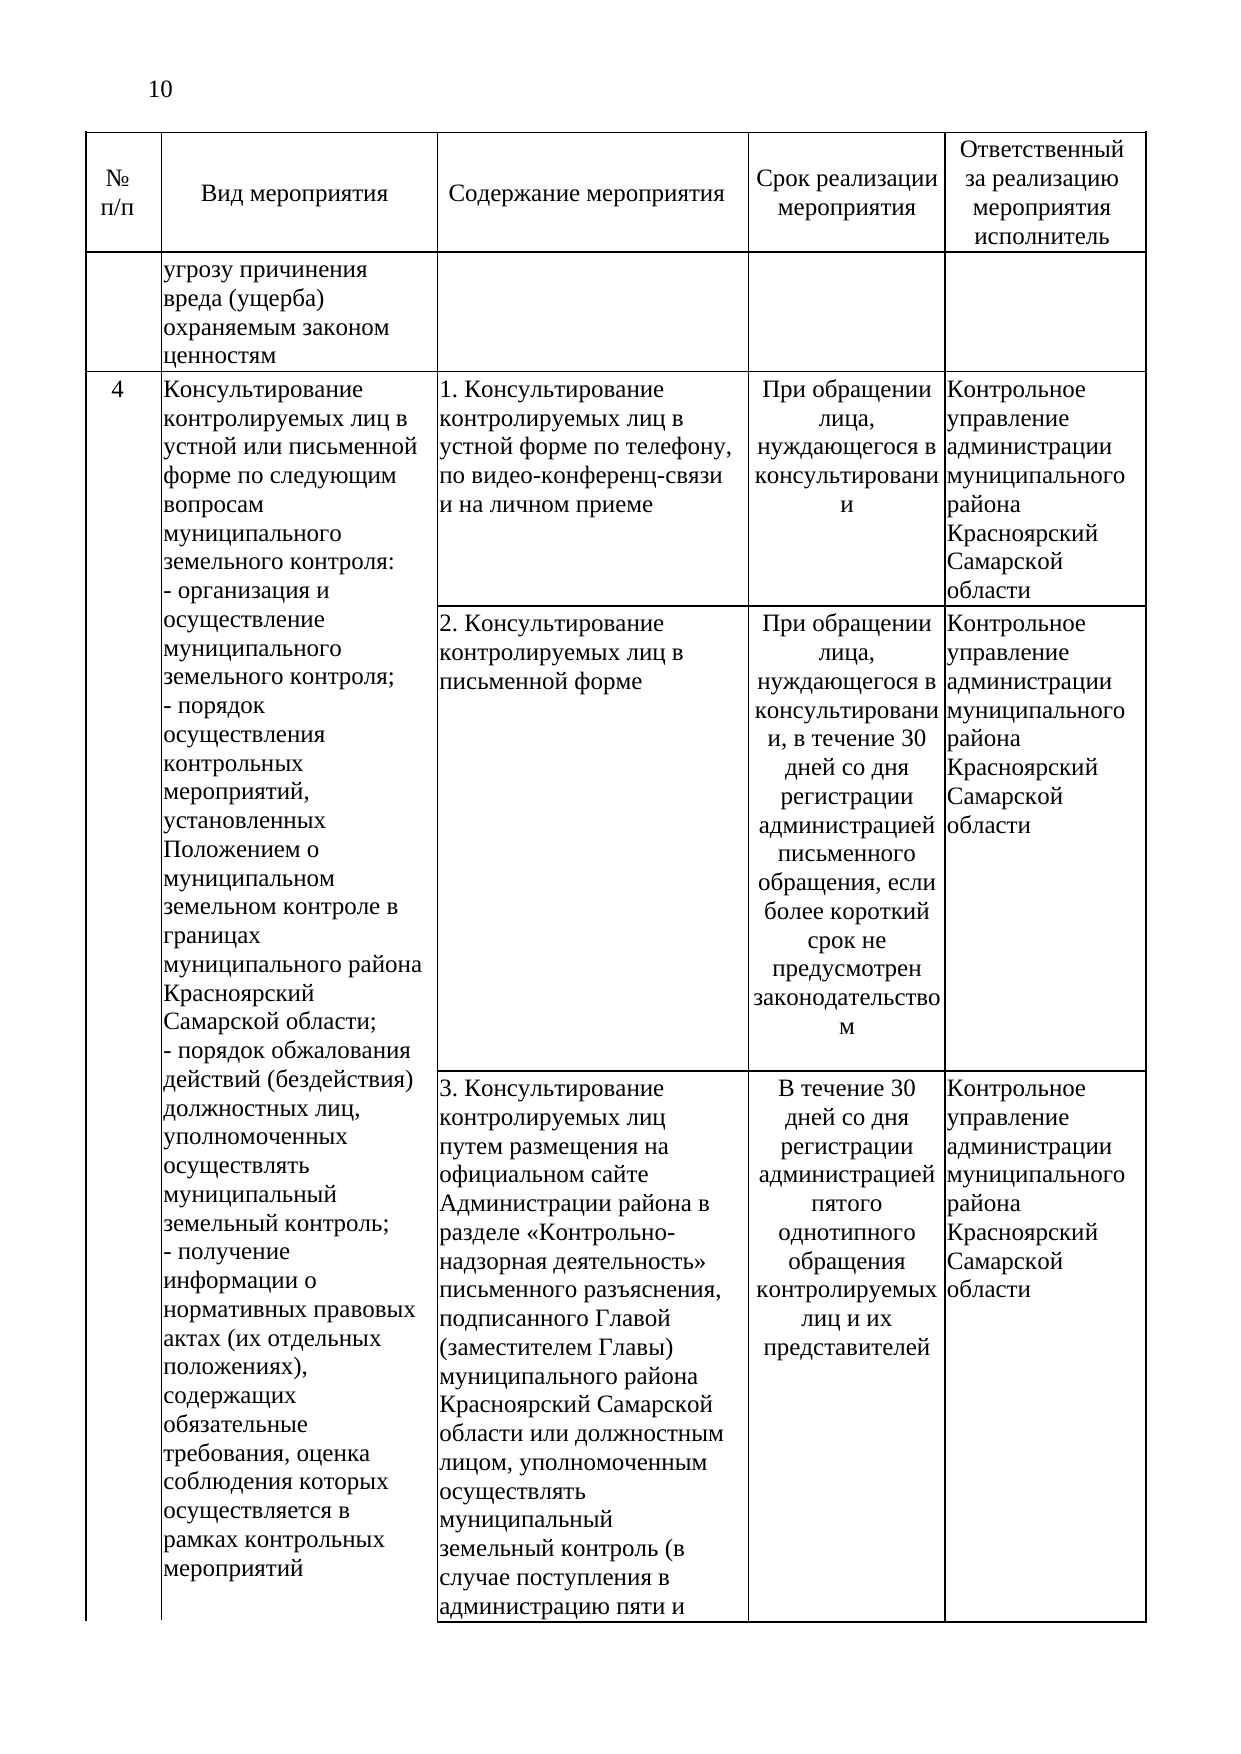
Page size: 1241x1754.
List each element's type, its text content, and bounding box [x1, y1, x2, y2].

table_cell Контрольное управление администрации муниципального района Красноярский Самарской области [946, 372, 1145, 605]
table_cell При обращении лица, нуждающегося в консультировании [749, 372, 944, 605]
table_header Вид мероприятия [162, 133, 437, 251]
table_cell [749, 253, 944, 371]
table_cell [162, 253, 437, 371]
table_cell 1. Консультирование контролируемых лиц в устной форме по телефону, по видео-конференц-связи и на личном приеме [438, 372, 748, 605]
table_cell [749, 1072, 944, 1621]
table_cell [946, 253, 1145, 371]
table_cell 4 [87, 372, 162, 1621]
table_cell Контрольное управление администрации муниципального района Красноярский Самарской области [946, 607, 1145, 1070]
table_cell 2. Консультирование контролируемых лиц в письменной форме [438, 607, 748, 1070]
table_cell Консультирование контролируемых лиц в устной или письменной форме по следующим вопросам муниципального земельного контроля: - организация и осуществление муниципального земельного контроля; - порядок осуществления контрольных мероприятий, установленных Положением о муниципальном земельном контроле в границах муниципального района Красноярский Самарской области; - порядок обжалования действий (бездействия) должностных лиц, уполномоченных осуществлять муниципальный земельный контроль; - получение информации о нормативных правовых актах (их отдельных положениях), содержащих обязательные требования, оценка соблюдения которых осуществляется в рамках контрольных мероприятий [162, 372, 437, 1621]
table_header № п/п [87, 133, 161, 251]
table_header Ответственный за реализацию мероприятия исполнитель [946, 133, 1145, 251]
table_cell При обращении лица, нуждающегося в консультировании, в течение 30 дней со дня регистрации администрацией письменного обращения, если более короткий срок не предусмотрен законодательством [749, 607, 944, 1070]
table_header Содержание мероприятия [438, 133, 748, 251]
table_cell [438, 1072, 748, 1621]
table_cell 3 [87, 253, 161, 371]
table_header Срок реализации мероприятия [749, 133, 944, 251]
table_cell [438, 253, 748, 371]
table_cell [946, 1072, 1145, 1621]
